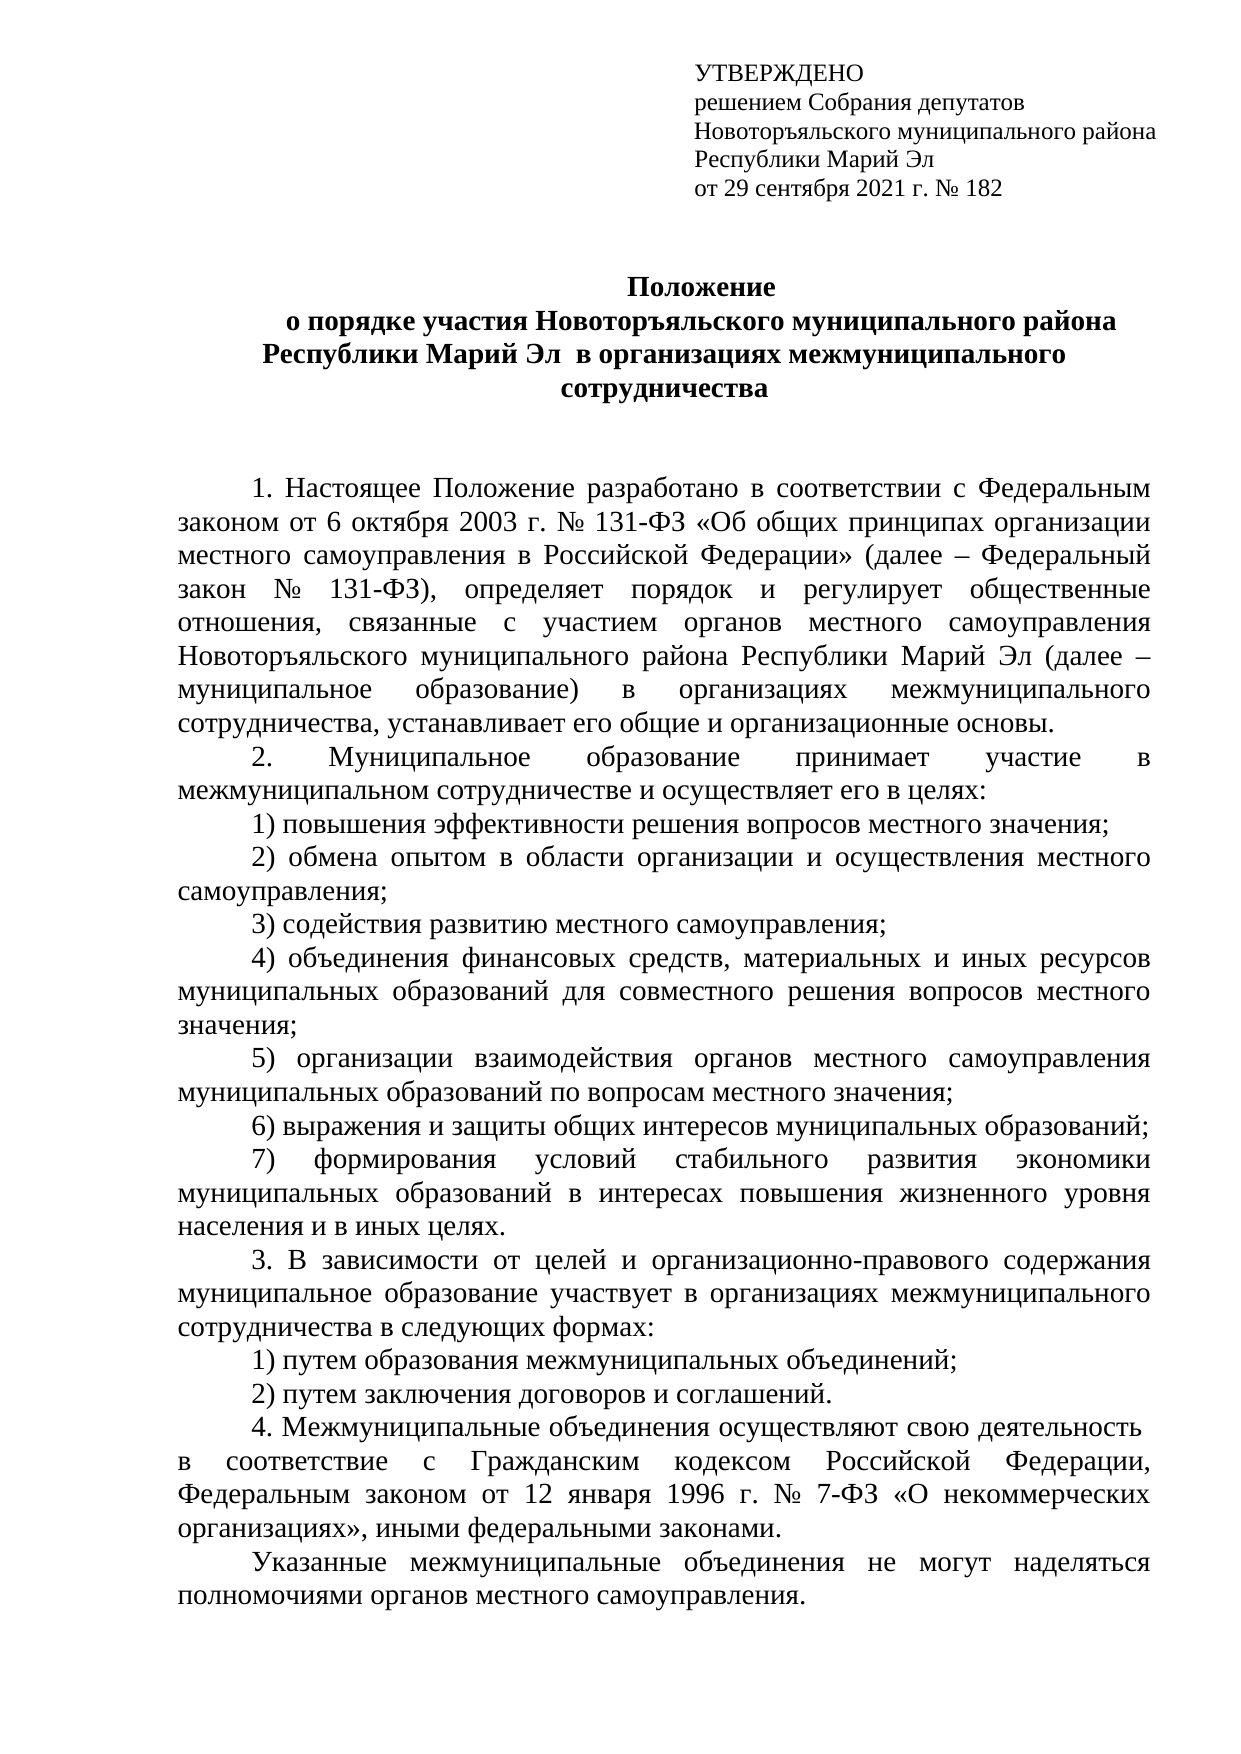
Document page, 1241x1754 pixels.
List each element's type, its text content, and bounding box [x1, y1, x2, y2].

text 2. Муниципальное образование принимает участие в межмуниципальном сотрудничестве и осуществляет его в целях: [177, 739, 1152, 806]
text 3. В зависимости от целей и организационно-правового содержания муниципальное образование участвует в организациях межмуниципального сотрудничества в следующих формах: [177, 1242, 1152, 1342]
text от 29 сентября 2021 г. № 182 [693, 173, 1171, 202]
text 4. Межмуниципальные объединения осуществляют свою деятельность в соответствие с Гражданским кодексом Российской Федерации, Федеральным законом от 12 января . № 7-ФЗ «О некоммерческих организациях», иными федеральными законами. [177, 1409, 1152, 1544]
text о порядке участия Новоторъяльского муниципального района Республики Марий Эл в организациях межмуниципального сотрудничества [177, 303, 1152, 403]
text 5) организации взаимодействия органов местного самоуправления муниципальных образований по вопросам местного значения; [177, 1041, 1152, 1108]
text Указанные межмуниципальные объединения не могут наделяться полномочиями органов местного самоуправления. [177, 1544, 1152, 1611]
text 7) формирования условий стабильного развития экономики муниципальных образований в интересах повышения жизненного уровня населения и в иных целях. [177, 1141, 1152, 1242]
text 6) выражения и защиты общих интересов муниципальных образований; [177, 1108, 1152, 1141]
text 1) путем образования межмуниципальных объединений; [177, 1342, 1152, 1376]
text 2) путем заключения договоров и соглашений. [177, 1376, 1152, 1409]
text УТВЕРЖДЕНО [693, 58, 1171, 87]
text 1. Настоящее Положение разработано в соответствии с Федеральным законом от 6 октября . № 131-ФЗ «Об общих принципах организации местного самоуправления в Российской Федерации» (далее – Федеральный закон № 131-ФЗ), определяет порядок и регулирует общественные отношения, связанные с участием органов местного самоуправления Новоторъяльского муниципального района Республики Марий Эл (далее – муниципальное образование) в организациях межмуниципального сотрудничества, устанавливает его общие и организационные основы. [177, 470, 1152, 739]
text Положение [177, 269, 1152, 303]
text 3) содействия развитию местного самоуправления; [177, 906, 1152, 940]
text решением Собрания депутатов Новоторъяльского муниципального района [693, 87, 1171, 144]
text 1) повышения эффективности решения вопросов местного значения; [177, 806, 1152, 839]
text Республики Марий Эл [693, 144, 1171, 173]
text 2) обмена опытом в области организации и осуществления местного самоуправления; [177, 839, 1152, 906]
text 4) объединения финансовых средств, материальных и иных ресурсов муниципальных образований для совместного решения вопросов местного значения; [177, 940, 1152, 1041]
